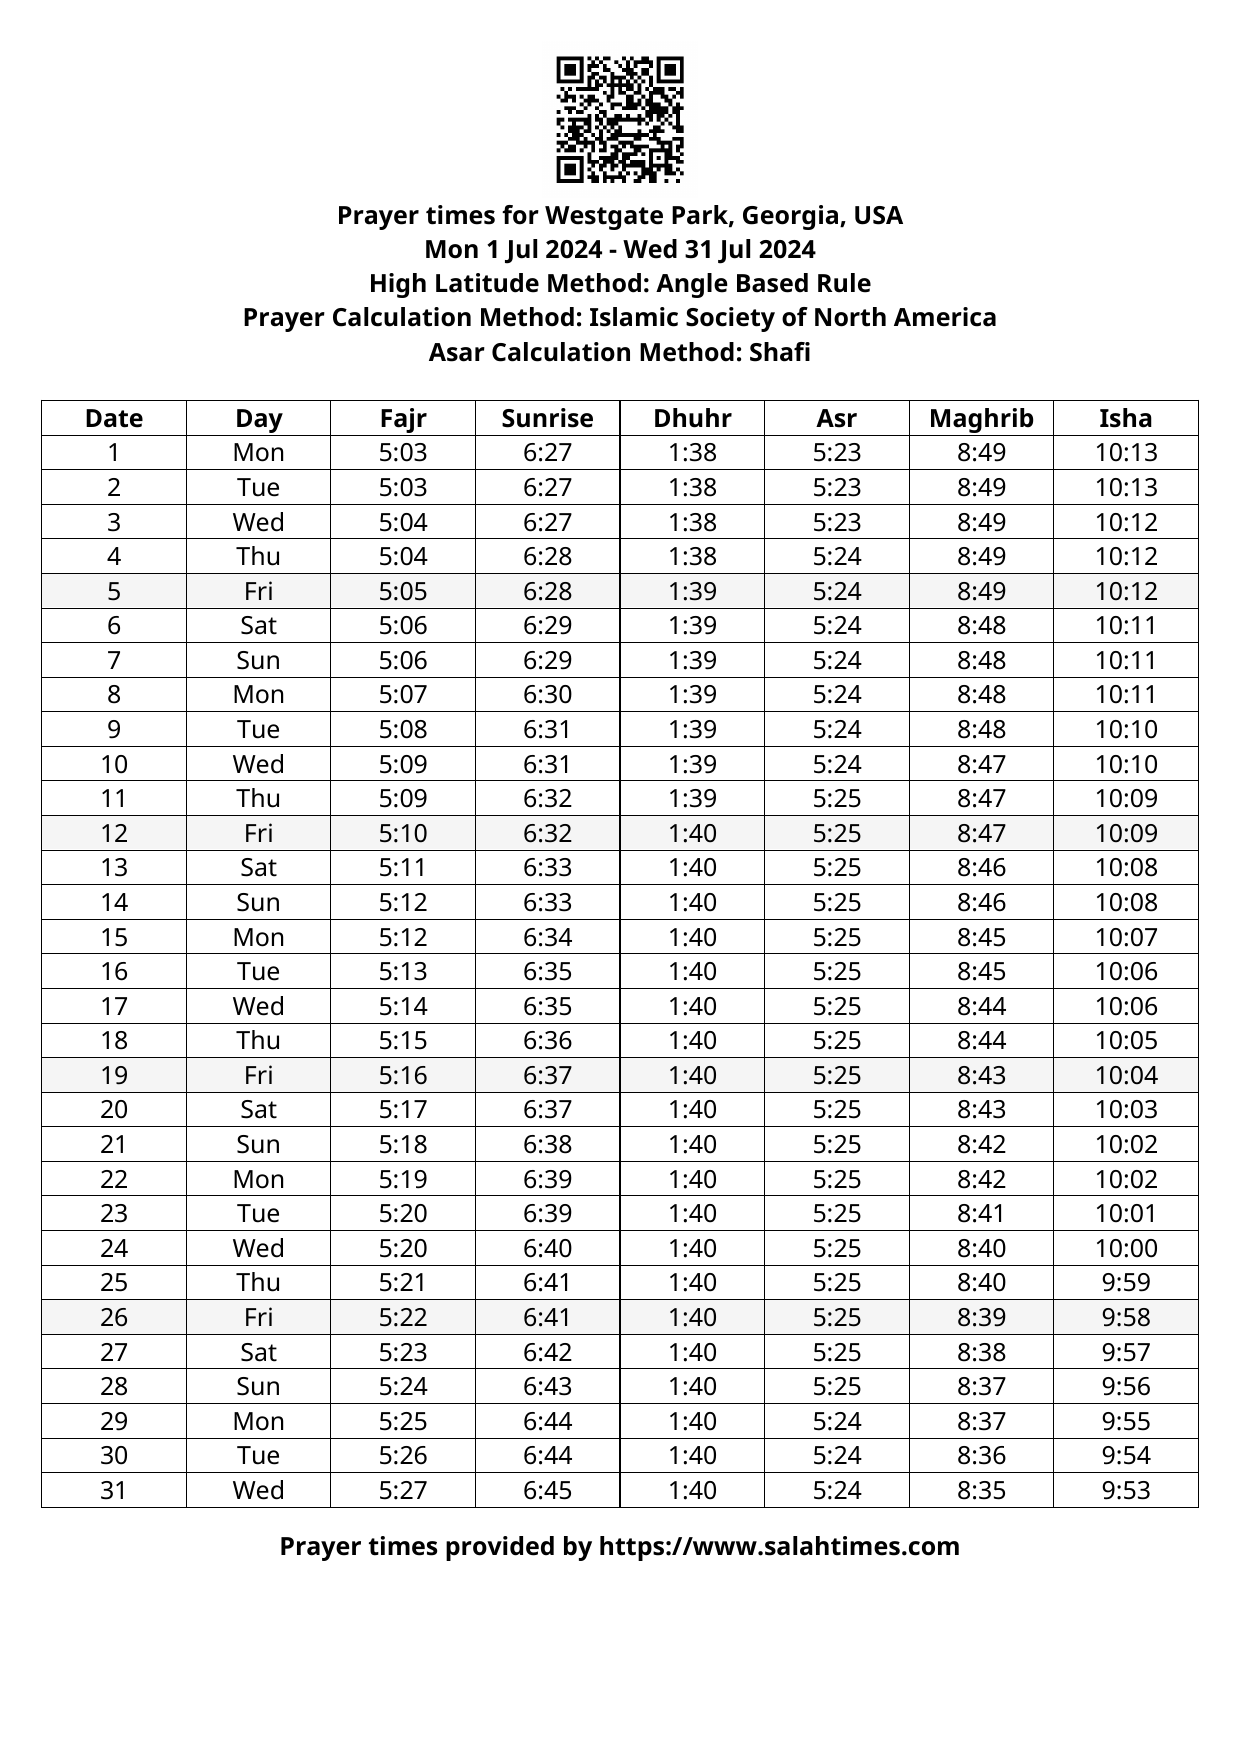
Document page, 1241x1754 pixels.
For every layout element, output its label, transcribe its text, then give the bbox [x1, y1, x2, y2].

table_cell 8:40 [910, 1266, 1053, 1299]
table_cell 1:40 [621, 1058, 764, 1092]
table_cell 1:40 [621, 885, 764, 919]
table_cell 8:40 [910, 1231, 1053, 1264]
table_cell 5:25 [765, 954, 909, 988]
table_cell 1 [42, 436, 186, 469]
table_cell 7 [42, 643, 186, 677]
table_cell 24 [42, 1231, 186, 1264]
table_cell 1:39 [621, 712, 764, 746]
table_cell 6:31 [476, 747, 619, 780]
table_cell 22 [42, 1162, 186, 1195]
table_cell Sun [187, 885, 330, 919]
table_cell 10:11 [1054, 678, 1198, 711]
table_cell 5:25 [331, 1404, 475, 1437]
table_cell 1:40 [621, 1127, 764, 1161]
table_cell 5:24 [765, 539, 909, 573]
table_cell 8:43 [910, 1058, 1053, 1092]
table_cell 8:44 [910, 1024, 1053, 1057]
table_cell 1:40 [621, 1266, 764, 1299]
table_cell 5:25 [765, 781, 909, 815]
table_cell 6:37 [476, 1093, 619, 1126]
table_cell 5:24 [331, 1369, 475, 1403]
table_cell 5:18 [331, 1127, 475, 1161]
picture [542, 41, 699, 198]
table_cell 10:00 [1054, 1231, 1198, 1264]
table_cell 8:37 [910, 1404, 1053, 1437]
table_cell 5:12 [331, 885, 475, 919]
table_cell 6:31 [476, 712, 619, 746]
table_cell 8:48 [910, 712, 1053, 746]
table_cell 5:27 [331, 1473, 475, 1507]
table_cell 6:42 [476, 1335, 619, 1368]
table_cell 5:06 [331, 643, 475, 677]
table_cell 5 [42, 574, 186, 607]
table_cell 17 [42, 989, 186, 1022]
table_cell 5:04 [331, 539, 475, 573]
table_cell 10:03 [1054, 1093, 1198, 1126]
table_cell 8:49 [910, 505, 1053, 538]
table_cell Fri [187, 816, 330, 849]
table_cell 1:40 [621, 1404, 764, 1437]
table_cell 5:08 [331, 712, 475, 746]
text Prayer times provided by https://www.salahtimes.com [42, 1528, 1198, 1563]
table_cell 6:35 [476, 989, 619, 1022]
table_cell 11 [42, 781, 186, 815]
table_cell 6:41 [476, 1300, 619, 1334]
table_cell 6:27 [476, 436, 619, 469]
table_cell 1:40 [621, 1024, 764, 1057]
table_cell 8:44 [910, 989, 1053, 1022]
table_cell 5:23 [765, 470, 909, 504]
table_cell 6:38 [476, 1127, 619, 1161]
table_cell Sun [187, 1369, 330, 1403]
table_cell 8:35 [910, 1473, 1053, 1507]
table_cell 10:09 [1054, 816, 1198, 849]
table_cell Mon [187, 436, 330, 469]
table_cell 10:04 [1054, 1058, 1198, 1092]
table_cell 9:57 [1054, 1335, 1198, 1368]
table_cell 6:44 [476, 1404, 619, 1437]
table_cell 5:23 [331, 1335, 475, 1368]
table_cell 6:43 [476, 1369, 619, 1403]
table_cell 9 [42, 712, 186, 746]
table_cell 5:16 [331, 1058, 475, 1092]
table_cell Sat [187, 851, 330, 884]
table_cell 8:47 [910, 781, 1053, 815]
table_cell 8:43 [910, 1093, 1053, 1126]
table_cell 10:08 [1054, 885, 1198, 919]
table_cell 6:28 [476, 539, 619, 573]
table_cell 5:25 [765, 1196, 909, 1230]
table_cell 6:44 [476, 1439, 619, 1472]
table_cell 9:54 [1054, 1439, 1198, 1472]
table_cell 8:48 [910, 678, 1053, 711]
table_cell 8:36 [910, 1439, 1053, 1472]
table_cell Sat [187, 609, 330, 642]
table_cell 1:40 [621, 989, 764, 1022]
table_cell 8:49 [910, 436, 1053, 469]
table_cell 5:24 [765, 678, 909, 711]
table_cell 5:13 [331, 954, 475, 988]
table_cell 10:10 [1054, 712, 1198, 746]
table_cell 10:09 [1054, 781, 1198, 815]
table_cell 5:25 [765, 1162, 909, 1195]
table_cell 1:39 [621, 643, 764, 677]
table_cell Fri [187, 574, 330, 607]
table_cell Sun [187, 1127, 330, 1161]
table_cell 1:38 [621, 539, 764, 573]
table_cell 5:25 [765, 1369, 909, 1403]
text Prayer Calculation Method: Islamic Society of North America [42, 300, 1198, 334]
table_header Maghrib [910, 401, 1053, 434]
table_cell 6:27 [476, 470, 619, 504]
table_cell 9:59 [1054, 1266, 1198, 1299]
table_cell 5:05 [331, 574, 475, 607]
table_cell 8:49 [910, 574, 1053, 607]
table_cell 9:55 [1054, 1404, 1198, 1437]
table_cell 6:29 [476, 609, 619, 642]
table_cell 5:24 [765, 574, 909, 607]
text High Latitude Method: Angle Based Rule [42, 266, 1198, 300]
table_cell 8:45 [910, 954, 1053, 988]
table_cell 1:40 [621, 1335, 764, 1368]
table_cell 5:03 [331, 470, 475, 504]
table_header Asr [765, 401, 909, 434]
table_cell 8:46 [910, 851, 1053, 884]
table_cell 25 [42, 1266, 186, 1299]
table_cell 5:10 [331, 816, 475, 849]
table_cell 16 [42, 954, 186, 988]
table_cell 8:42 [910, 1127, 1053, 1161]
table_cell 8:47 [910, 816, 1053, 849]
table_cell 1:40 [621, 954, 764, 988]
table_cell 6:28 [476, 574, 619, 607]
table_header Sunrise [476, 401, 619, 434]
table_cell 6:32 [476, 816, 619, 849]
table_cell 5:24 [765, 1404, 909, 1437]
table_cell 4 [42, 539, 186, 573]
table_cell 1:39 [621, 574, 764, 607]
table_cell 5:03 [331, 436, 475, 469]
table_cell 13 [42, 851, 186, 884]
table_cell 30 [42, 1439, 186, 1472]
table_cell Mon [187, 920, 330, 953]
table_cell 15 [42, 920, 186, 953]
table_cell 1:40 [621, 1231, 764, 1264]
table_cell 1:39 [621, 678, 764, 711]
table_header Isha [1054, 401, 1198, 434]
table_cell 6:41 [476, 1266, 619, 1299]
table_cell 9:58 [1054, 1300, 1198, 1334]
table_cell 8:49 [910, 539, 1053, 573]
table_cell 5:23 [765, 436, 909, 469]
table_cell 14 [42, 885, 186, 919]
table_cell 8:41 [910, 1196, 1053, 1230]
table_cell Mon [187, 1162, 330, 1195]
table_cell 5:22 [331, 1300, 475, 1334]
table_cell 6:33 [476, 885, 619, 919]
table_cell 18 [42, 1024, 186, 1057]
table_cell 5:25 [765, 920, 909, 953]
table_cell 6:37 [476, 1058, 619, 1092]
table_cell 5:26 [331, 1439, 475, 1472]
table_cell 1:39 [621, 609, 764, 642]
table_cell 10:12 [1054, 505, 1198, 538]
text Prayer times for Westgate Park, Georgia, USA [42, 198, 1198, 232]
table_cell 6 [42, 609, 186, 642]
table_cell 2 [42, 470, 186, 504]
text Mon 1 Jul 2024 - Wed 31 Jul 2024 [42, 232, 1198, 266]
table_cell 1:40 [621, 851, 764, 884]
table_cell 31 [42, 1473, 186, 1507]
table_cell Sat [187, 1335, 330, 1368]
table_cell Thu [187, 1266, 330, 1299]
table_cell 1:40 [621, 920, 764, 953]
table_cell 10:07 [1054, 920, 1198, 953]
table_cell 5:25 [765, 1127, 909, 1161]
table_cell 8:42 [910, 1162, 1053, 1195]
table_cell Tue [187, 470, 330, 504]
table_cell 6:33 [476, 851, 619, 884]
table_cell Sat [187, 1093, 330, 1126]
table_cell Wed [187, 1231, 330, 1264]
table_cell 10:02 [1054, 1162, 1198, 1195]
table_cell 1:40 [621, 1196, 764, 1230]
table_cell 8:38 [910, 1335, 1053, 1368]
table_cell 8:48 [910, 609, 1053, 642]
table_cell 5:09 [331, 747, 475, 780]
table_cell 5:25 [765, 885, 909, 919]
table_cell 5:04 [331, 505, 475, 538]
table_cell 5:21 [331, 1266, 475, 1299]
table_header Dhuhr [621, 401, 764, 434]
table_cell 27 [42, 1335, 186, 1368]
table_cell 6:35 [476, 954, 619, 988]
table_cell 6:29 [476, 643, 619, 677]
table_cell Mon [187, 678, 330, 711]
table_cell 1:39 [621, 781, 764, 815]
table_cell 1:40 [621, 816, 764, 849]
table_cell 5:11 [331, 851, 475, 884]
table_cell 10:11 [1054, 609, 1198, 642]
table_cell 6:39 [476, 1196, 619, 1230]
table_cell 10:11 [1054, 643, 1198, 677]
table_cell 28 [42, 1369, 186, 1403]
table_cell 6:45 [476, 1473, 619, 1507]
table_cell Thu [187, 781, 330, 815]
table_cell 1:40 [621, 1093, 764, 1126]
table_cell 1:39 [621, 747, 764, 780]
table_cell Tue [187, 712, 330, 746]
table_cell 5:20 [331, 1196, 475, 1230]
table_cell 5:23 [765, 505, 909, 538]
table_cell 5:24 [765, 712, 909, 746]
table_cell Wed [187, 505, 330, 538]
table_cell 19 [42, 1058, 186, 1092]
table_cell Fri [187, 1300, 330, 1334]
table_cell 8:47 [910, 747, 1053, 780]
table_cell 8 [42, 678, 186, 711]
table_cell 9:53 [1054, 1473, 1198, 1507]
table_cell 8:48 [910, 643, 1053, 677]
table_cell 8:46 [910, 885, 1053, 919]
table_cell 23 [42, 1196, 186, 1230]
table_cell 10:01 [1054, 1196, 1198, 1230]
table_cell 5:24 [765, 609, 909, 642]
table_cell Fri [187, 1058, 330, 1092]
table_cell Wed [187, 747, 330, 780]
table_cell 5:17 [331, 1093, 475, 1126]
table_cell 1:40 [621, 1473, 764, 1507]
table_cell 5:25 [765, 989, 909, 1022]
table_cell 29 [42, 1404, 186, 1437]
table_header Fajr [331, 401, 475, 434]
table_cell Tue [187, 1196, 330, 1230]
table_cell Tue [187, 1439, 330, 1472]
table_cell 6:36 [476, 1024, 619, 1057]
table_cell 10:02 [1054, 1127, 1198, 1161]
table_cell 3 [42, 505, 186, 538]
table_cell 5:24 [765, 1473, 909, 1507]
table_cell 10:12 [1054, 539, 1198, 573]
table_cell 1:38 [621, 470, 764, 504]
table_cell 6:40 [476, 1231, 619, 1264]
table_header Date [42, 401, 186, 434]
table_cell 5:25 [765, 851, 909, 884]
table_cell 5:24 [765, 643, 909, 677]
table_cell 1:40 [621, 1369, 764, 1403]
table_cell 5:25 [765, 1093, 909, 1126]
table_cell 10:08 [1054, 851, 1198, 884]
table_cell 1:38 [621, 436, 764, 469]
table_cell 6:32 [476, 781, 619, 815]
text Asar Calculation Method: Shafi [42, 334, 1198, 368]
table_cell 5:24 [765, 747, 909, 780]
table_cell Tue [187, 954, 330, 988]
table_cell 1:40 [621, 1300, 764, 1334]
table_cell 8:49 [910, 470, 1053, 504]
table_cell 10 [42, 747, 186, 780]
table_cell 20 [42, 1093, 186, 1126]
table_cell 1:40 [621, 1439, 764, 1472]
table_cell 5:25 [765, 816, 909, 849]
table_cell 10:12 [1054, 574, 1198, 607]
table_cell 5:07 [331, 678, 475, 711]
table_cell 10:05 [1054, 1024, 1198, 1057]
table_cell 6:34 [476, 920, 619, 953]
table_cell 8:45 [910, 920, 1053, 953]
table_cell 10:10 [1054, 747, 1198, 780]
table_cell 5:20 [331, 1231, 475, 1264]
table_cell Thu [187, 539, 330, 573]
table_cell Mon [187, 1404, 330, 1437]
table_cell 5:25 [765, 1024, 909, 1057]
table_cell 1:40 [621, 1162, 764, 1195]
table_cell 8:39 [910, 1300, 1053, 1334]
table_cell 9:56 [1054, 1369, 1198, 1403]
table_cell 26 [42, 1300, 186, 1334]
table_cell 5:06 [331, 609, 475, 642]
table_cell 21 [42, 1127, 186, 1161]
table_cell 5:09 [331, 781, 475, 815]
table_cell 10:06 [1054, 954, 1198, 988]
table_cell 12 [42, 816, 186, 849]
table_header Day [187, 401, 330, 434]
table_cell 5:25 [765, 1335, 909, 1368]
table_cell 10:13 [1054, 436, 1198, 469]
table_cell 6:30 [476, 678, 619, 711]
table_cell Wed [187, 1473, 330, 1507]
table_cell 8:37 [910, 1369, 1053, 1403]
table_cell 10:13 [1054, 470, 1198, 504]
table_cell 5:25 [765, 1300, 909, 1334]
table_cell Thu [187, 1024, 330, 1057]
table_cell 5:14 [331, 989, 475, 1022]
table_cell 5:12 [331, 920, 475, 953]
table_cell Wed [187, 989, 330, 1022]
table_cell 5:25 [765, 1266, 909, 1299]
table_cell 6:27 [476, 505, 619, 538]
table_cell 5:24 [765, 1439, 909, 1472]
table_cell 5:15 [331, 1024, 475, 1057]
table_cell 5:25 [765, 1231, 909, 1264]
table_cell 10:06 [1054, 989, 1198, 1022]
table_cell 5:19 [331, 1162, 475, 1195]
table_cell 6:39 [476, 1162, 619, 1195]
table_cell Sun [187, 643, 330, 677]
table_cell 5:25 [765, 1058, 909, 1092]
table_cell 1:38 [621, 505, 764, 538]
